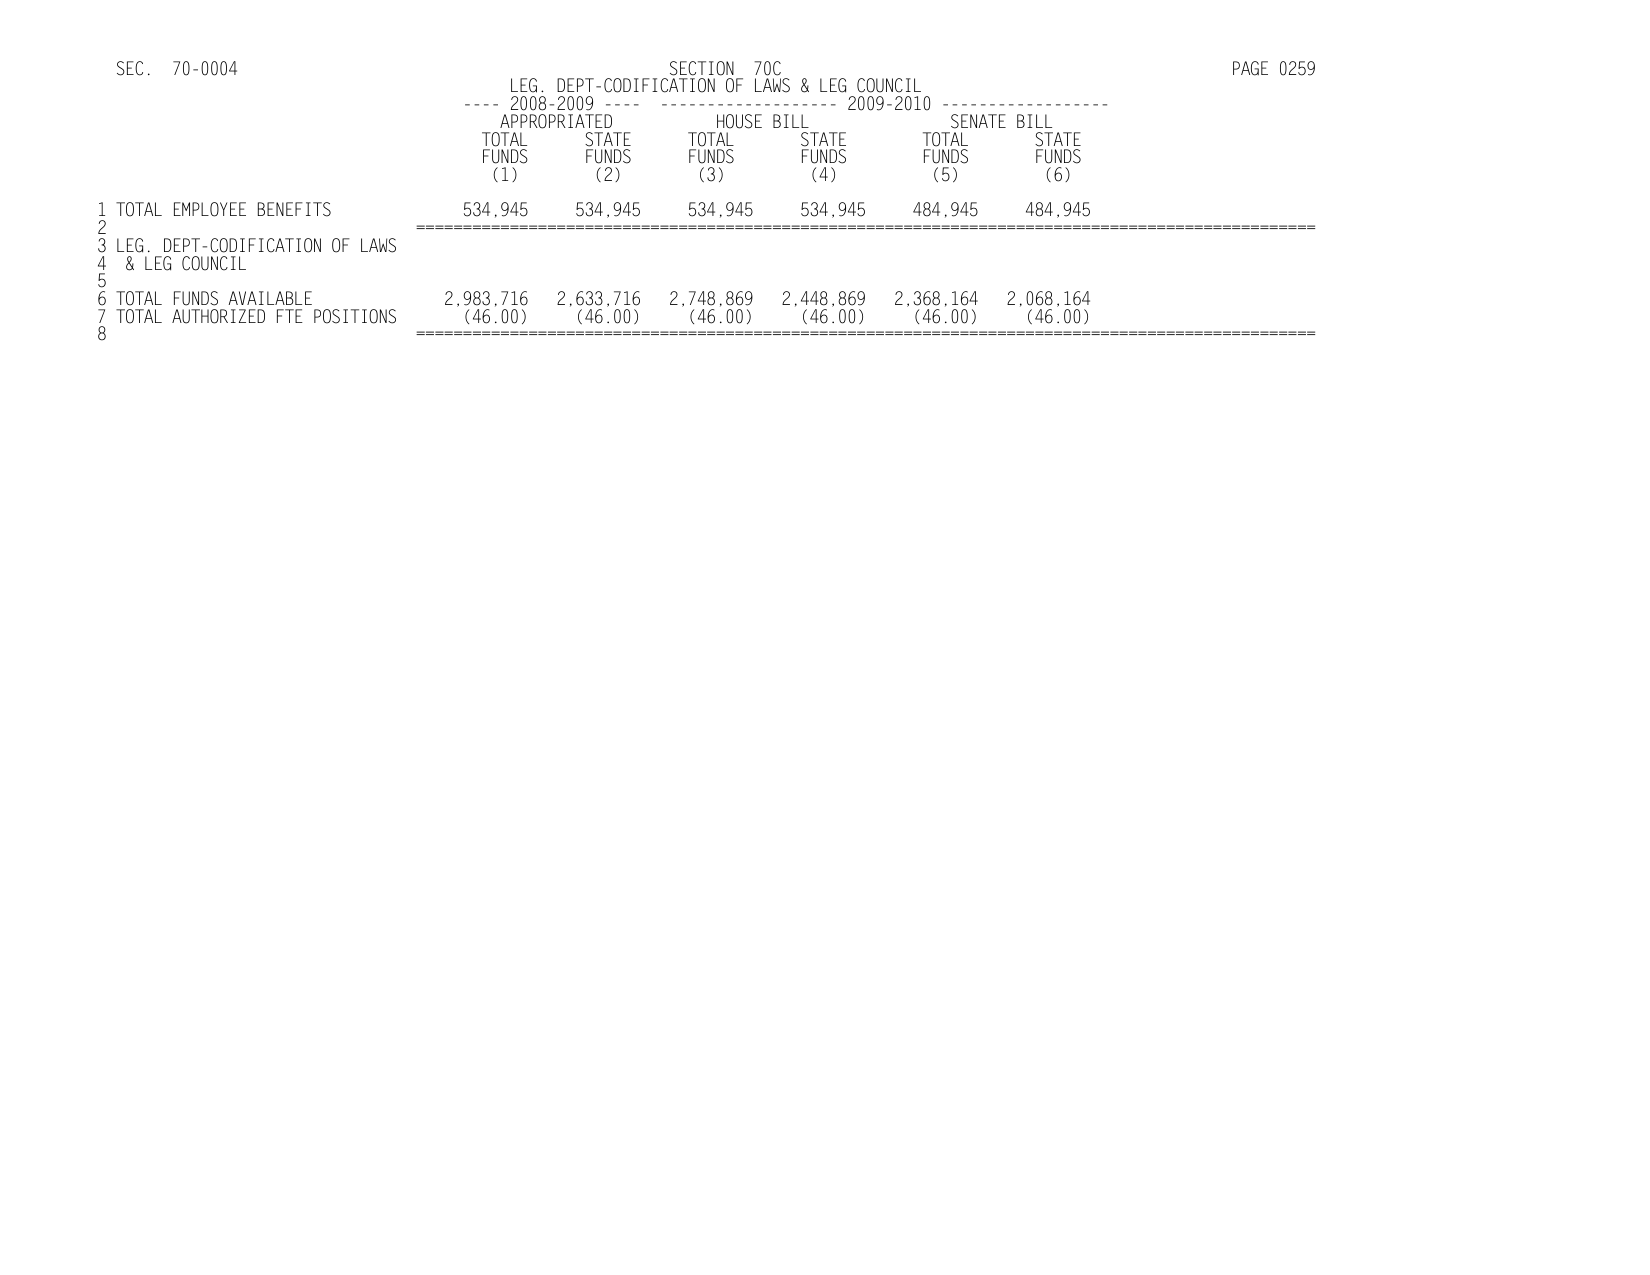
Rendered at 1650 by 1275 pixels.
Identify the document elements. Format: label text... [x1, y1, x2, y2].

text 5 [69, 273, 1582, 291]
text LEG. DEPT-CODIFICATION OF LAWS & LEG COUNCIL [69, 79, 1582, 96]
text FUNDS FUNDS FUNDS FUNDS FUNDS FUNDS [69, 149, 1582, 167]
text TOTAL STATE TOTAL STATE TOTAL STATE [69, 132, 1582, 149]
text 2 ================================================================================================ [69, 220, 1582, 238]
text 7 TOTAL AUTHORIZED FTE POSITIONS (46.00) (46.00) (46.00) (46.00) (46.00) (46.00) [69, 309, 1582, 327]
text ---- 2008-2009 ---- ------------------- 2009-2010 ------------------ [69, 96, 1582, 114]
text 1 TOTAL EMPLOYEE BENEFITS 534,945 534,945 534,945 534,945 484,945 484,945 [69, 203, 1582, 220]
text 8 ================================================================================================ [69, 327, 1582, 344]
text (1) (2) (3) (4) (5) (6) [69, 167, 1582, 185]
text 6 TOTAL FUNDS AVAILABLE 2,983,716 2,633,716 2,748,869 2,448,869 2,368,164 2,068,164 [69, 291, 1582, 309]
text SEC. 70-0004 SECTION 70C PAGE 0259 [69, 61, 1582, 79]
text APPROPRIATED HOUSE BILL SENATE BILL [69, 114, 1582, 132]
text 4 & LEG COUNCIL [69, 256, 1582, 273]
text 3 LEG. DEPT-CODIFICATION OF LAWS [69, 238, 1582, 256]
